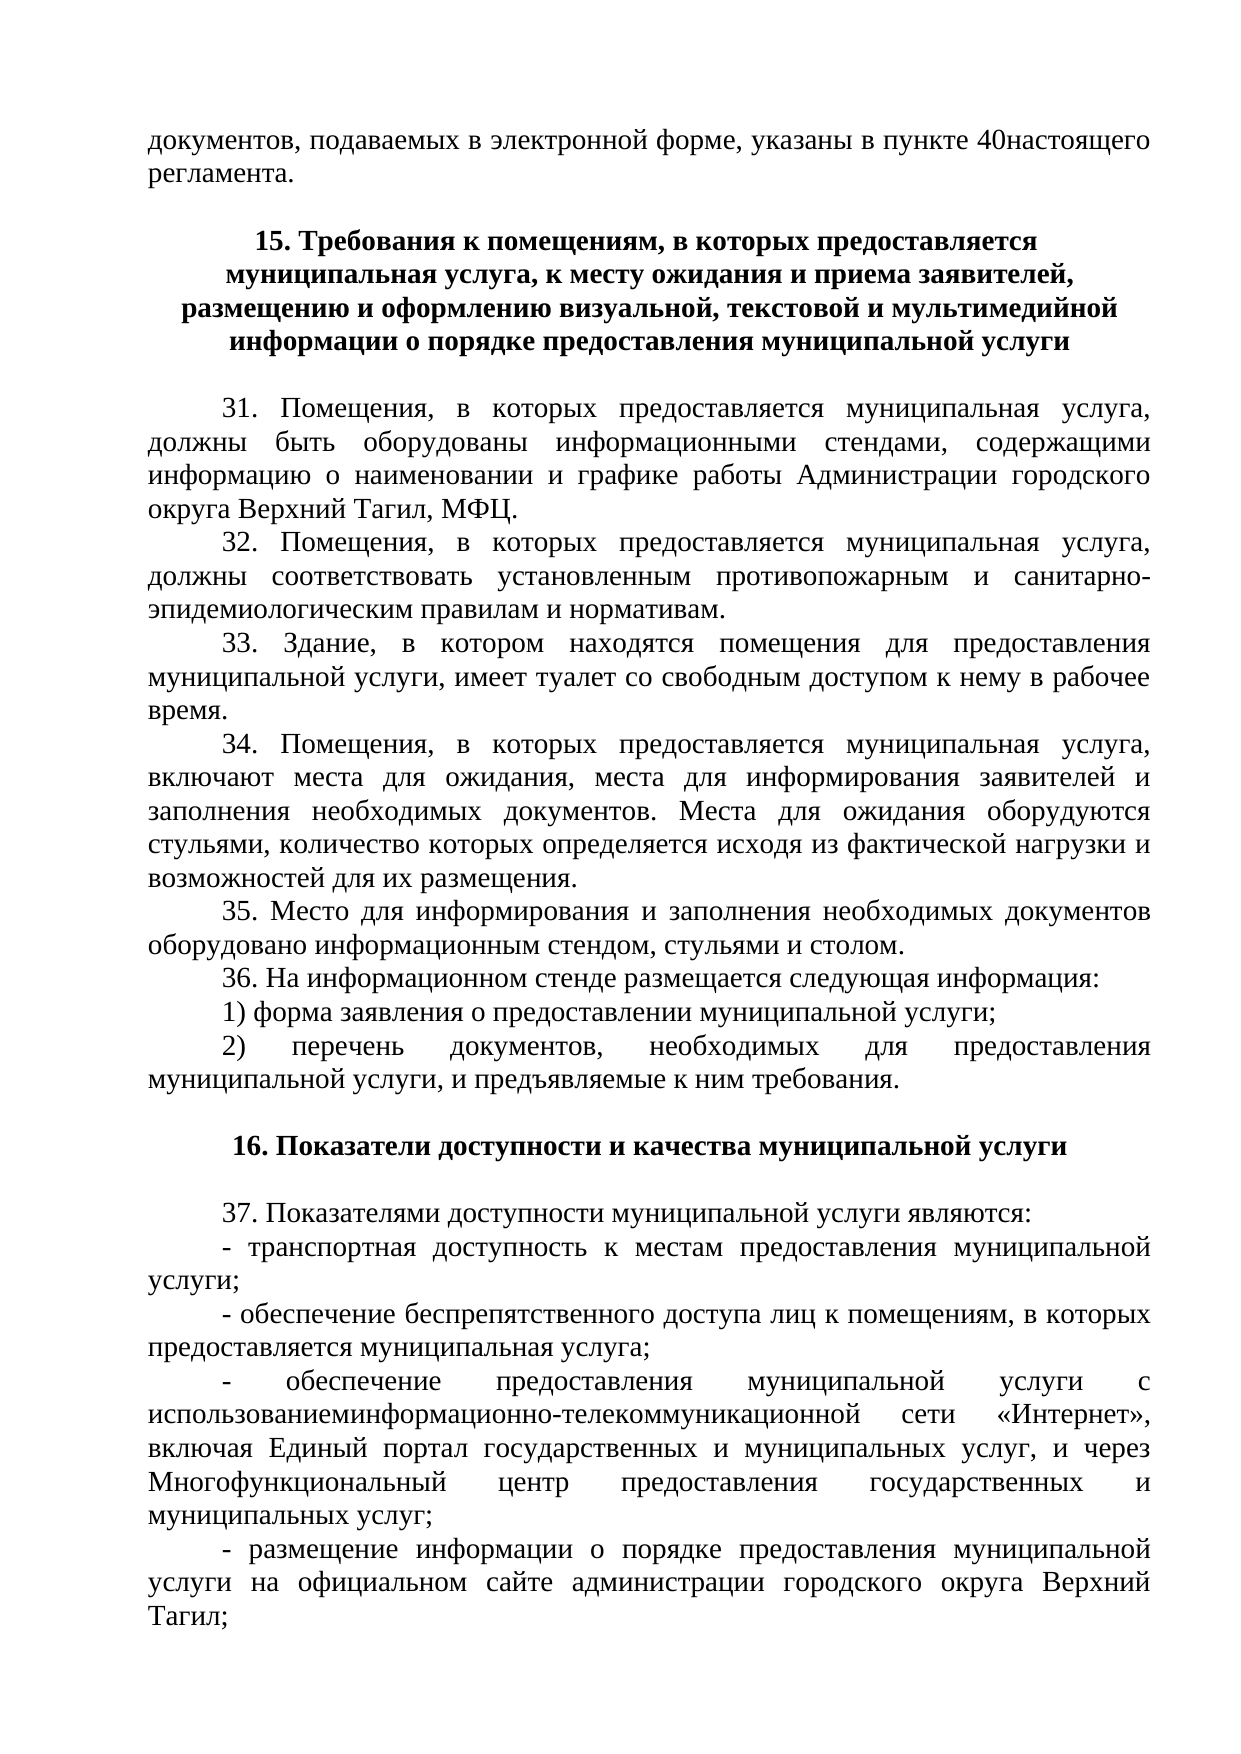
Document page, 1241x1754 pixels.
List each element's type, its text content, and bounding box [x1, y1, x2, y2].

text 2) перечень документов, необходимых для предоставления муниципальной услуги, и предъявляемые к ним требования. [148, 1028, 1152, 1095]
text 31. Помещения, в которых предоставляется муниципальная услуга, должны быть оборудованы информационными стендами, содержащими информацию о наименовании и графике работы Администрации городского округа Верхний Тагил, МФЦ. [148, 390, 1152, 524]
text 16. Показатели доступности и качества муниципальной услуги [148, 1128, 1152, 1162]
text 36. На информационном стенде размещается следующая информация: [148, 961, 1152, 994]
text 15. Требования к помещениям, в которых предоставляется муниципальная услуга, к месту ожидания и приема заявителей, размещению и оформлению визуальной, текстовой и мультимедийной информации о порядке предоставления муниципальной услуги [148, 223, 1152, 357]
text 33. Здание, в котором находятся помещения для предоставления муниципальной услуги, имеет туалет со свободным доступом к нему в рабочее время. [148, 625, 1152, 726]
text - транспортная доступность к местам предоставления муниципальной услуги; [148, 1229, 1152, 1296]
text - обеспечение беспрепятственного доступа лиц к помещениям, в которых предоставляется муниципальная услуга; [148, 1296, 1152, 1363]
text 32. Помещения, в которых предоставляется муниципальная услуга, должны соответствовать установленным противопожарным и санитарно-эпидемиологическим правилам и нормативам. [148, 524, 1152, 625]
text - обеспечение предоставления муниципальной услуги с использованиеминформационно-телекоммуникационной сети «Интернет», включая Единый портал государственных и муниципальных услуг, и через Многофункциональный центр предоставления государственных и муниципальных услуг; [148, 1363, 1152, 1531]
text 37. Показателями доступности муниципальной услуги являются: [148, 1195, 1152, 1229]
text - размещение информации о порядке предоставления муниципальной услуги на официальном сайте администрации городского округа Верхний Тагил; [148, 1531, 1152, 1631]
text 1) форма заявления о предоставлении муниципальной услуги; [148, 994, 1152, 1028]
text 34. Помещения, в которых предоставляется муниципальная услуга, включают места для ожидания, места для информирования заявителей и заполнения необходимых документов. Места для ожидания оборудуются стульями, количество которых определяется исходя из фактической нагрузки и возможностей для их размещения. [148, 726, 1152, 893]
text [148, 122, 1152, 189]
text 35. Место для информирования и заполнения необходимых документов оборудовано информационным стендом, стульями и столом. [148, 893, 1152, 961]
